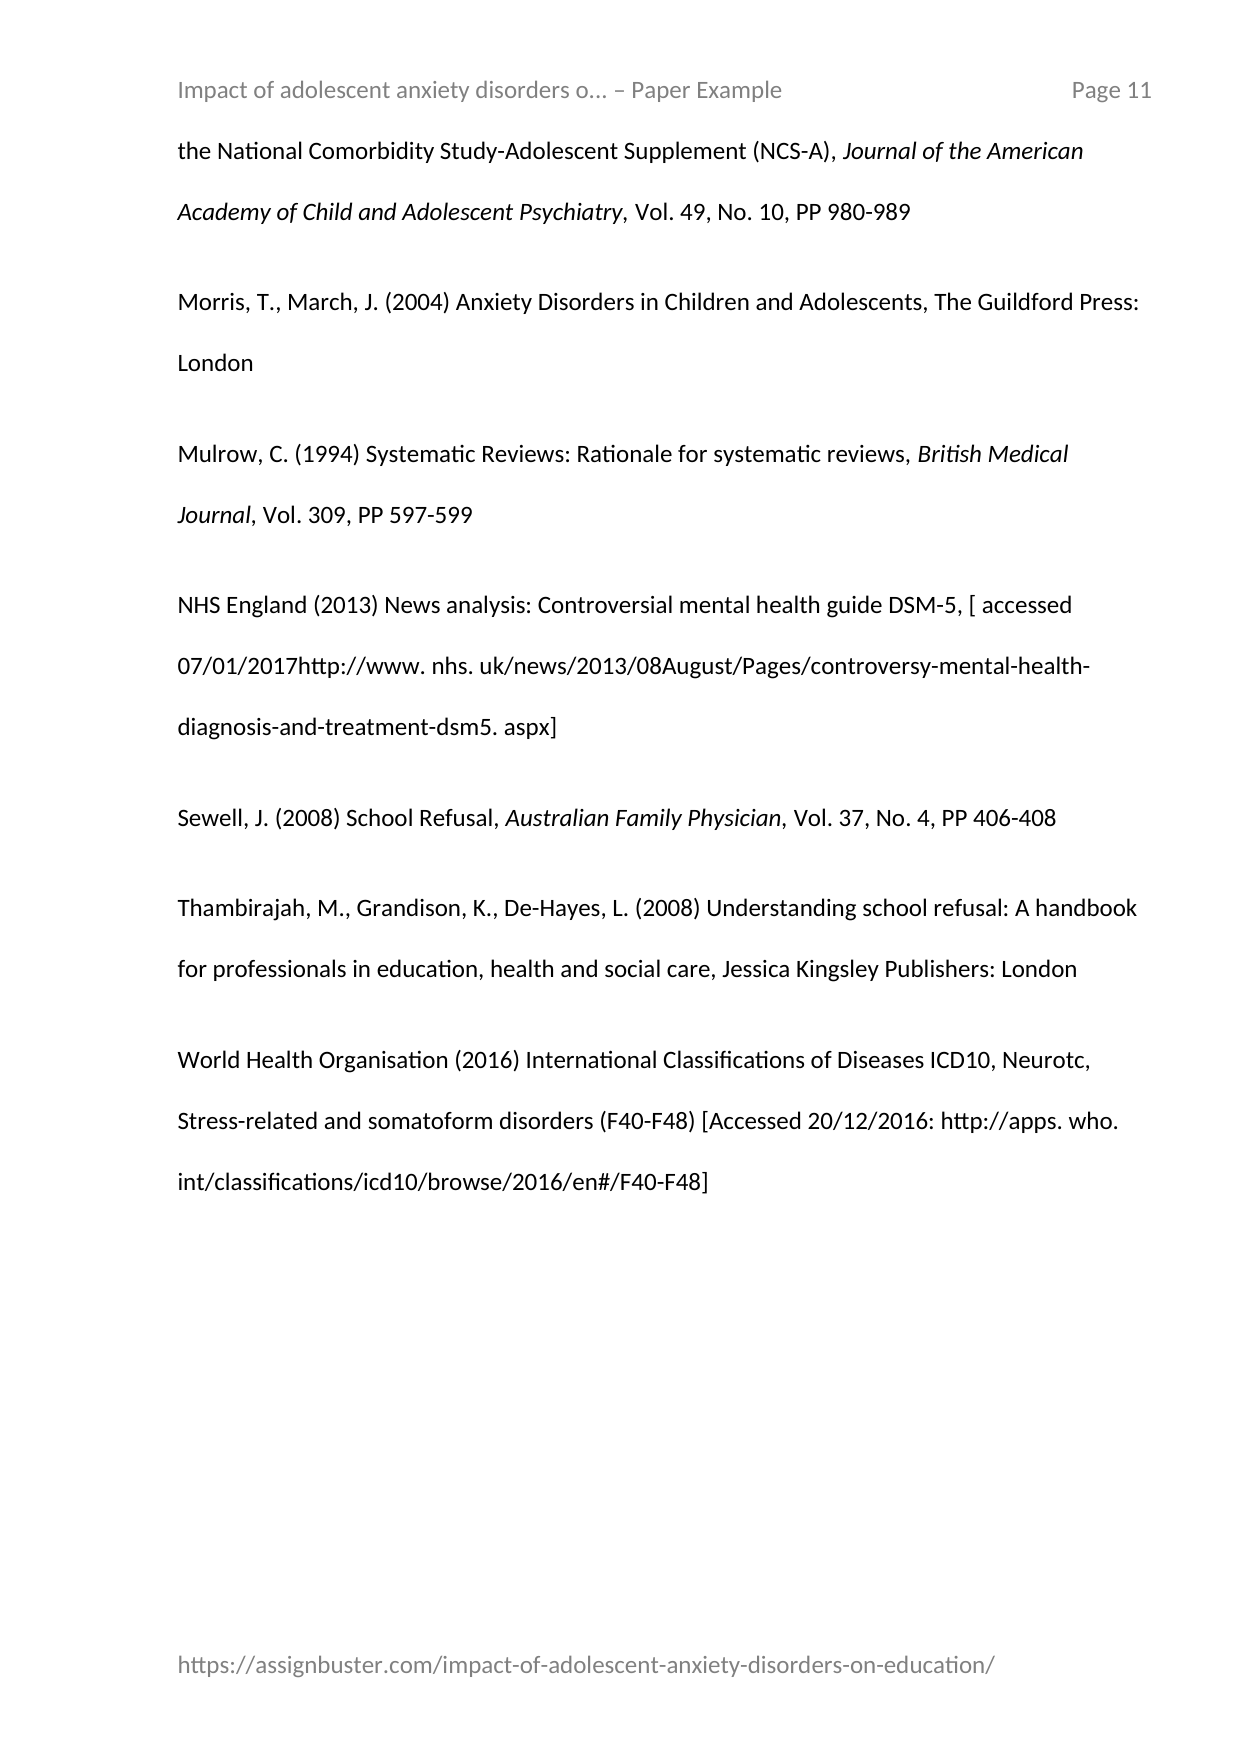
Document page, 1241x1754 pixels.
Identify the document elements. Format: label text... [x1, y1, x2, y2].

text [177, 135, 1152, 226]
text World Health Organisation (2016) International Classifications of Diseases ICD10, Neurotc, Stress-related and somatoform disorders (F40-F48) [Accessed 20/12/2016: http://apps. who. int/classifications/icd10/browse/2016/en#/F40-F48] [177, 1044, 1152, 1197]
text Thambirajah, M., Grandison, K., De-Hayes, L. (2008) Understanding school refusal: A handbook for professionals in education, health and social care, Jessica Kingsley Publishers: London [177, 893, 1152, 984]
text Mulrow, C. (1994) Systematic Reviews: Rationale for systematic reviews, British Medical Journal, Vol. 309, PP 597-599 [177, 438, 1152, 529]
text Morris, T., March, J. (2004) Anxiety Disorders in Children and Adolescents, The Guildford Press: London [177, 286, 1152, 378]
text Sewell, J. (2008) School Refusal, Australian Family Physician, Vol. 37, No. 4, PP 406-408 [177, 802, 1152, 833]
text NHS England (2013) News analysis: Controversial mental health guide DSM-5, [ accessed 07/01/2017http://www. nhs. uk/news/2013/08August/Pages/controversy-mental-health-diagnosis-and-treatment-dsm5. aspx] [177, 589, 1152, 742]
